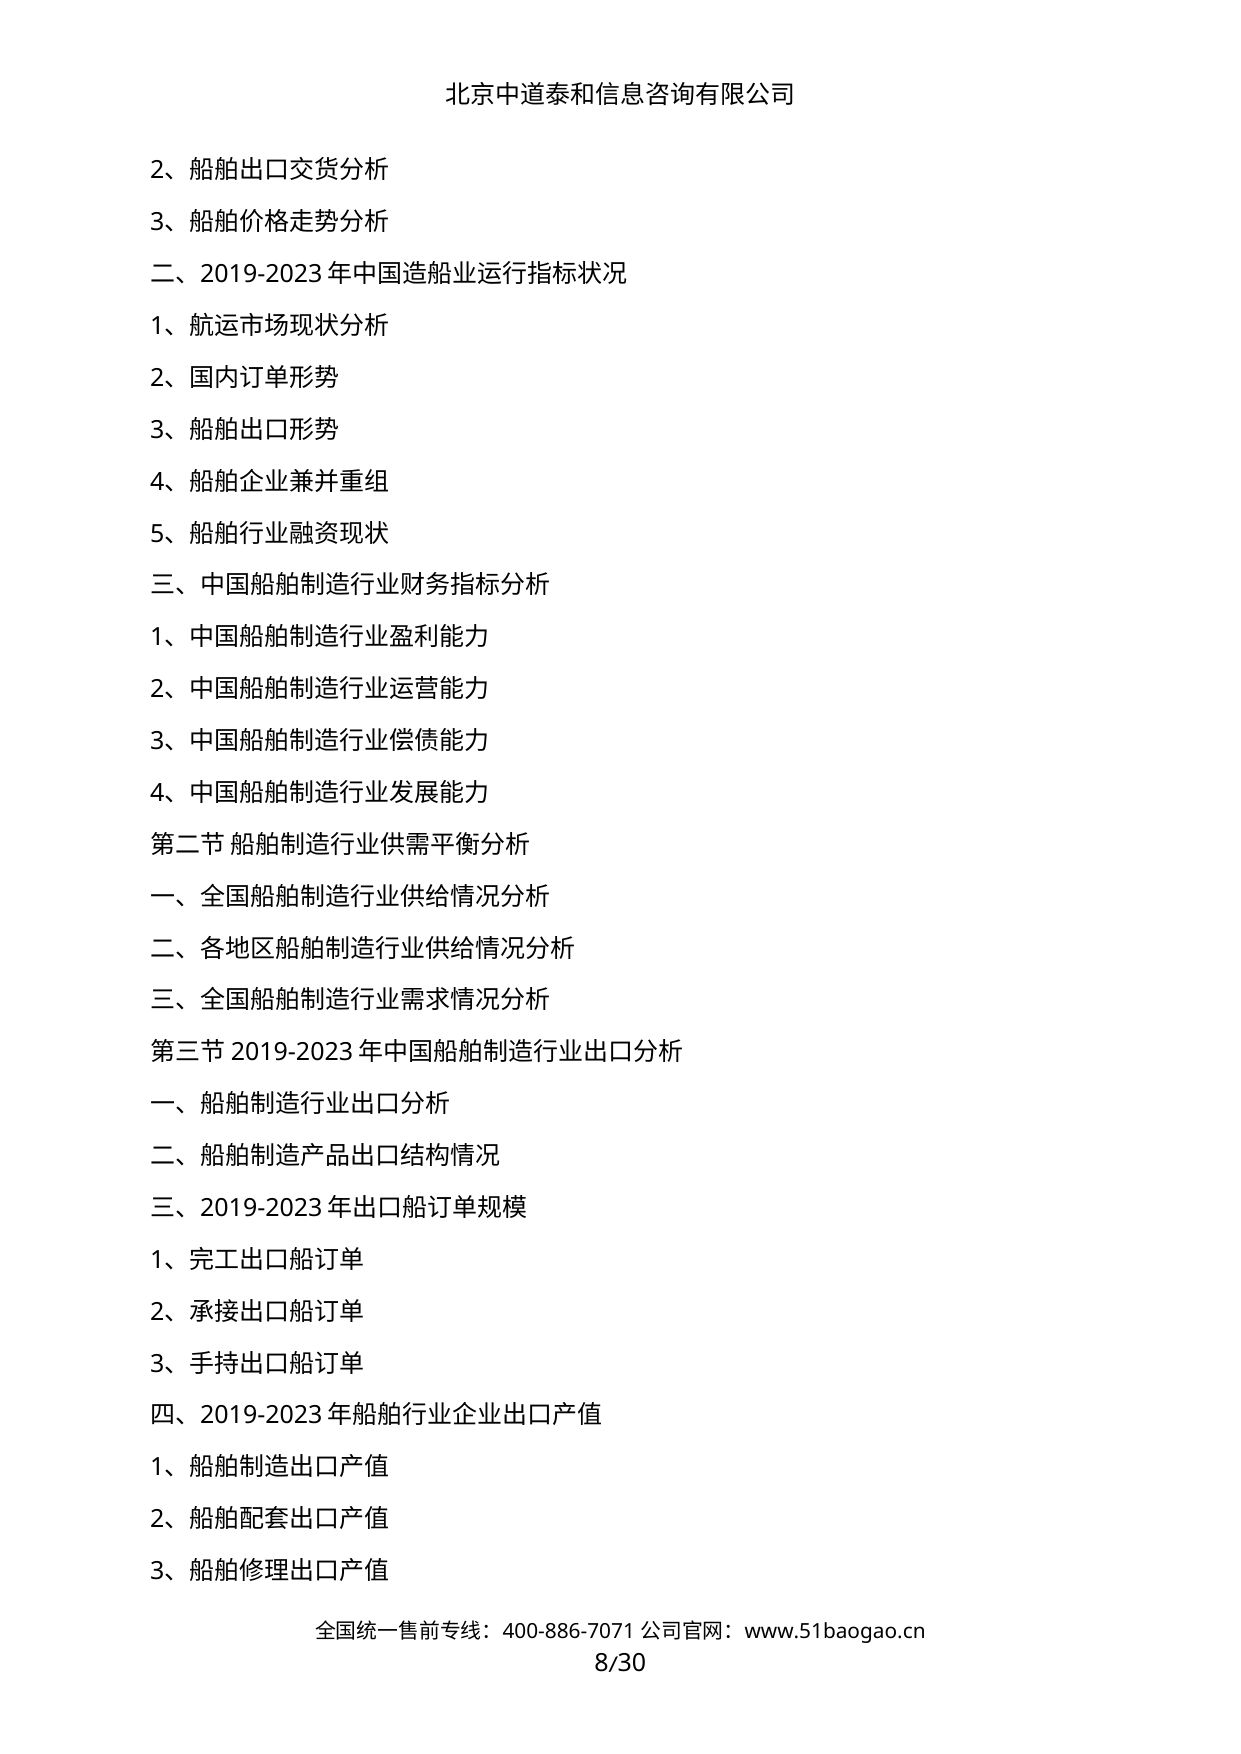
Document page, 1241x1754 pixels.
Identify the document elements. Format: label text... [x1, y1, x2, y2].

text 第二节 船舶制造行业供需平衡分析 [150, 824, 1090, 861]
text 5、船舶行业融资现状 [150, 513, 1090, 549]
text 2、中国船舶制造行业运营能力 [150, 669, 1090, 705]
text 一、船舶制造行业出口分析 [150, 1084, 1090, 1120]
text 一、全国船舶制造行业供给情况分析 [150, 876, 1090, 912]
text 3、船舶修理出口产值 [150, 1551, 1090, 1587]
text 2、承接出口船订单 [150, 1291, 1090, 1327]
text 1、完工出口船订单 [150, 1239, 1090, 1276]
text 1、中国船舶制造行业盈利能力 [150, 617, 1090, 653]
text 2、船舶出口交货分析 [150, 150, 1090, 186]
text 2、国内订单形势 [150, 357, 1090, 394]
text 四、2019-2023年船舶行业企业出口产值 [150, 1395, 1090, 1431]
text 1、航运市场现状分析 [150, 306, 1090, 342]
text 4、中国船舶制造行业发展能力 [150, 772, 1090, 809]
text 三、全国船舶制造行业需求情况分析 [150, 980, 1090, 1016]
text 3、手持出口船订单 [150, 1343, 1090, 1379]
text 3、船舶出口形势 [150, 409, 1090, 446]
text 3、中国船舶制造行业偿债能力 [150, 721, 1090, 757]
text 4、船舶企业兼并重组 [150, 461, 1090, 497]
text 1、船舶制造出口产值 [150, 1447, 1090, 1483]
text 2、船舶配套出口产值 [150, 1499, 1090, 1535]
text 三、2019-2023年出口船订单规模 [150, 1187, 1090, 1224]
text 第三节 2019-2023年中国船舶制造行业出口分析 [150, 1032, 1090, 1068]
text 二、各地区船舶制造行业供给情况分析 [150, 928, 1090, 964]
text 三、中国船舶制造行业财务指标分析 [150, 565, 1090, 601]
text 二、船舶制造产品出口结构情况 [150, 1136, 1090, 1172]
text 二、2019-2023年中国造船业运行指标状况 [150, 254, 1090, 290]
text 3、船舶价格走势分析 [150, 202, 1090, 238]
